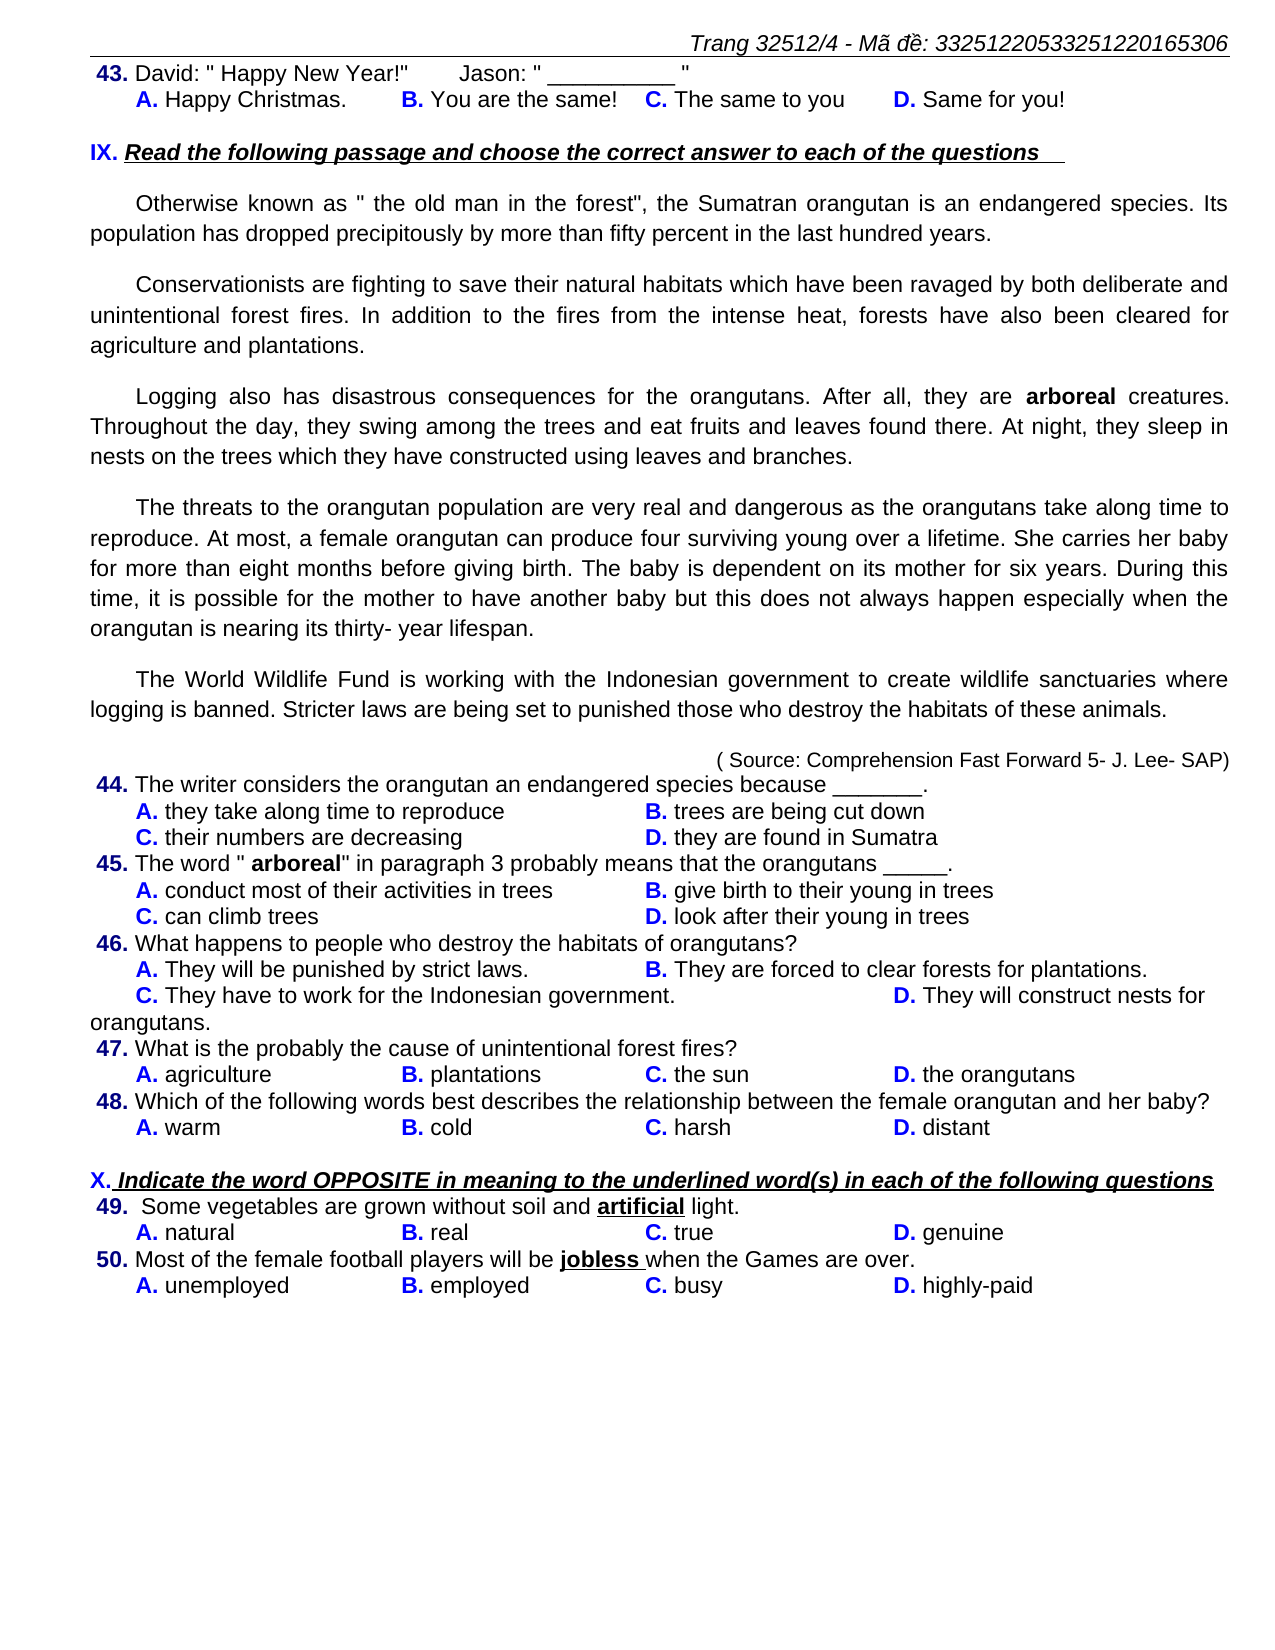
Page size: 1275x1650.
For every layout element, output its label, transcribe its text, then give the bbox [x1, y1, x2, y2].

text Conservationists are fighting to save their natural habitats which have been ravaged by both deliberate and unintentional forest fires. In addition to the fires from the intense heat, forests have also been cleared for agriculture and plantations. [90, 271, 1230, 358]
text A. conduct most of their activities in trees B. give birth to their young in trees [90, 877, 1230, 903]
text A. warm B. cold C. harsh D. distant [90, 1114, 1230, 1140]
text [90, 1272, 1230, 1298]
text IX. Read the following passage and choose the correct answer to each of the questions [90, 139, 1230, 165]
text Logging also has disastrous consequences for the orangutans. After all, they are arboreal creatures. Throughout the day, they swing among the trees and eat fruits and leaves found there. At night, they sleep in nests on the trees which they have constructed using leaves and branches. [90, 383, 1230, 469]
text 47. What is the probably the cause of unintentional forest fires? [90, 1035, 1230, 1061]
text The threats to the orangutan population are very real and dangerous as the orangutans take along time to reproduce. At most, a female orangutan can produce four surviving young over a lifetime. She carries her baby for more than eight months before giving birth. The baby is dependent on its mother for six years. During this time, it is possible for the mother to have another baby but this does not always happen especially when the orangutan is nearing its thirty- year lifespan. [90, 494, 1230, 641]
text X. Indicate the word OPPOSITE in meaning to the underlined word(s) in each of the following questions [90, 1167, 1230, 1193]
text 46. What happens to people who destroy the habitats of orangutans? [90, 929, 1230, 956]
text 44. The writer considers the orangutan an endangered species because _______. [90, 771, 1230, 798]
text 50. Most of the female football players will be jobless when the Games are over. [90, 1246, 1230, 1272]
text The World Wildlife Fund is working with the Indonesian government to create wildlife sanctuaries where logging is banned. Stricter laws are being set to punished those who destroy the habitats of these animals. [90, 666, 1230, 723]
text C. can climb trees D. look after their young in trees [90, 903, 1230, 929]
text 48. Which of the following words best describes the relationship between the female orangutan and her baby? [90, 1088, 1230, 1114]
text 49. Some vegetables are grown without soil and artificial light. [90, 1193, 1230, 1219]
text Otherwise known as " the old man in the forest", the Sumatran orangutan is an endangered species. Its population has dropped precipitously by more than fifty percent in the last hundred years. [90, 190, 1230, 247]
text A. natural B. real C. true D. genuine [90, 1219, 1230, 1246]
text A. they take along time to reproduce B. trees are being cut down [90, 798, 1230, 824]
text 45. The word " arboreal" in paragraph 3 probably means that the orangutans _____. [90, 850, 1230, 877]
text A. They will be punished by strict laws. B. They are forced to clear forests for plantations. [90, 956, 1230, 982]
text C. They have to work for the Indonesian government. D. They will construct nests for orangutans. [90, 982, 1230, 1035]
text C. their numbers are decreasing D. they are found in Sumatra [90, 824, 1230, 850]
text A. agriculture B. plantations C. the sun D. the orangutans [90, 1061, 1230, 1088]
text A. Happy Christmas. B. You are the same! C. The same to you D. Same for you! [90, 86, 1230, 113]
text ( Source: Comprehension Fast Forward 5- J. Lee- SAP) [90, 747, 1230, 771]
text 43. David: " Happy New Year!" Jason: " __________ " [90, 60, 1230, 86]
